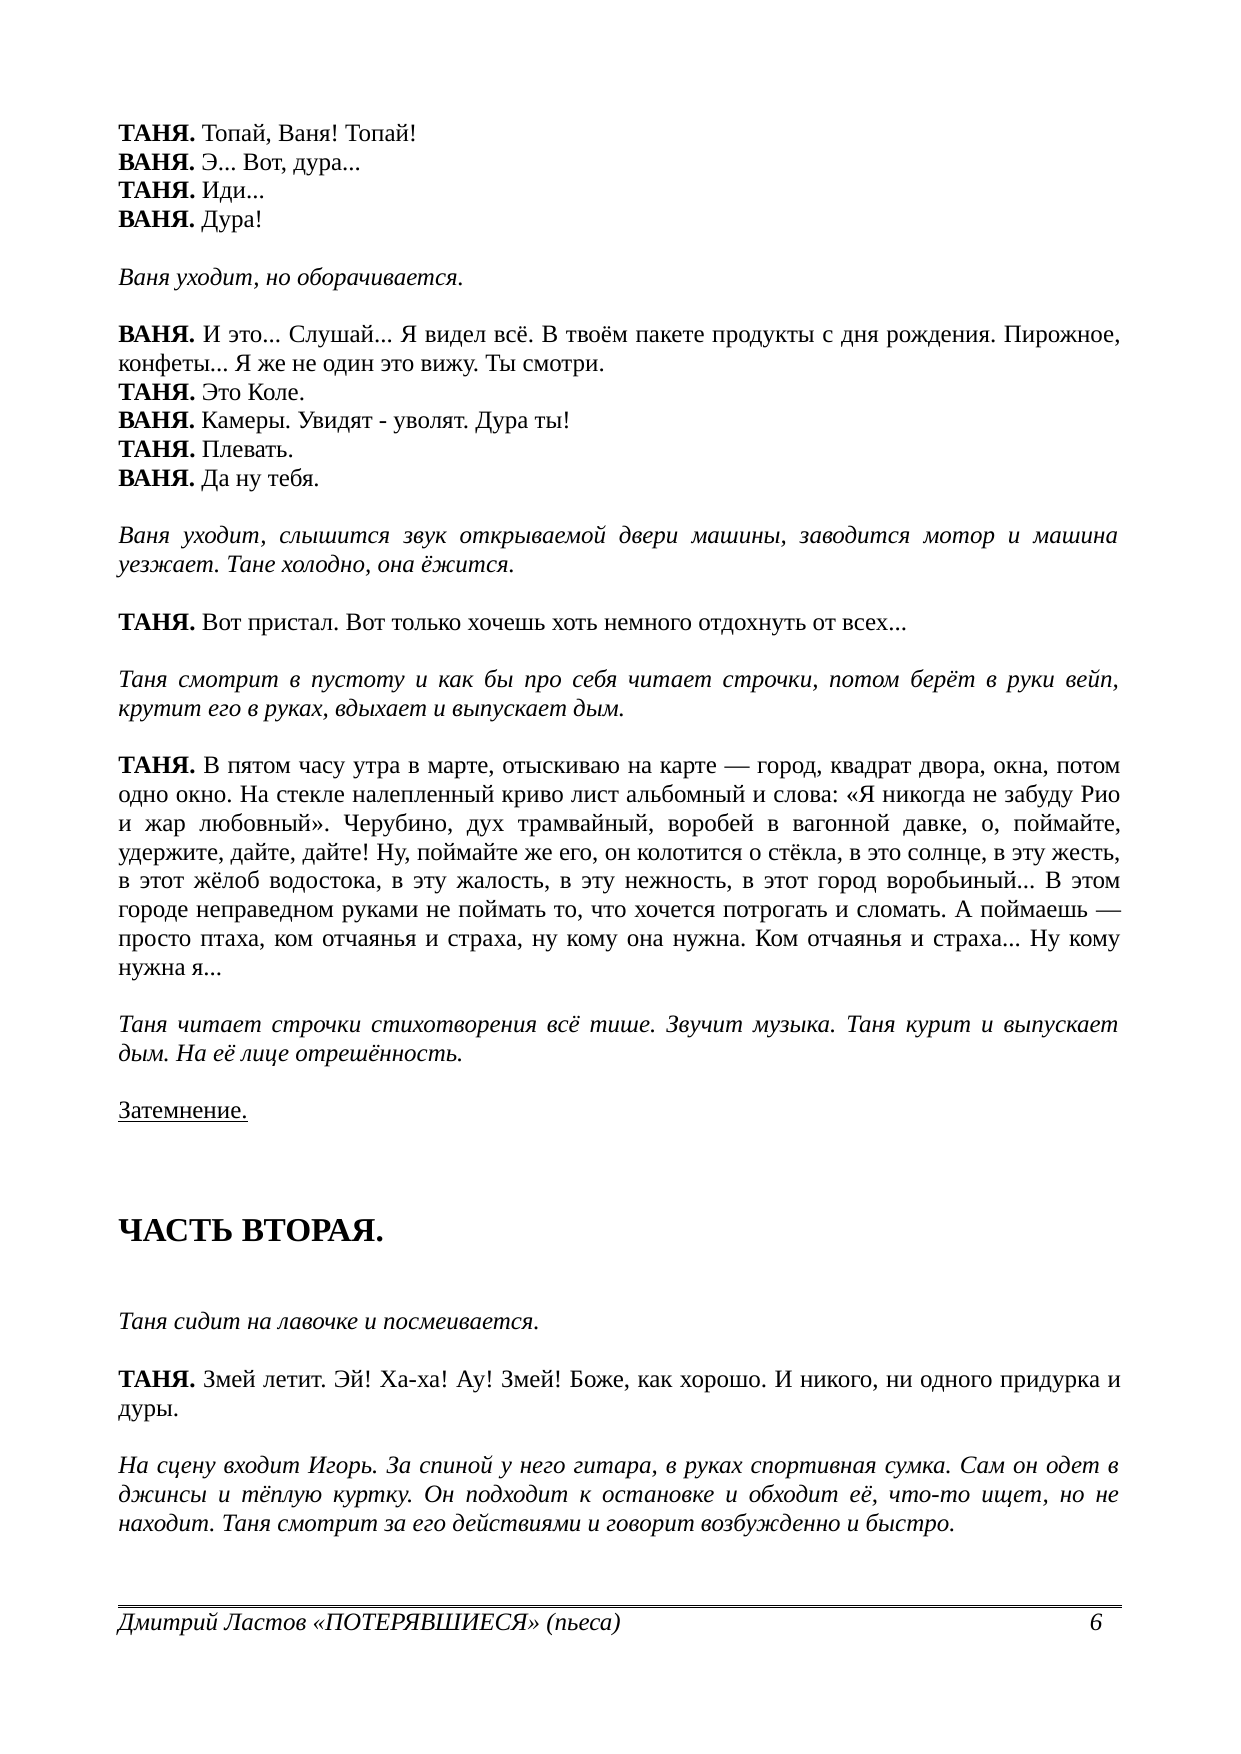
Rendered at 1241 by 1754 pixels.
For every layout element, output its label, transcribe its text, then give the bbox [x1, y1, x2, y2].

text Таня сидит на лавочке и посмеивается. [118, 1306, 1122, 1335]
text ВАНЯ. Э... Вот, дура... [118, 147, 1122, 176]
text ВАНЯ. Камеры. Увидят - уволят. Дура ты! [118, 406, 1122, 434]
text Таня читает строчки стихотворения всё тише. Звучит музыка. Таня курит и выпускает дым. На её лице отрешённость. [118, 1009, 1122, 1067]
text ВАНЯ. И это... Слушай... Я видел всё. В твоём пакете продукты с дня рождения. Пирожное, конфеты... Я же не один это вижу. Ты смотри. [118, 319, 1122, 377]
text Ваня уходит, слышится звук открываемой двери машины, заводится мотор и машина уезжает. Тане холодно, она ёжится. [118, 521, 1122, 578]
text ВАНЯ. Да ну тебя. [118, 463, 1122, 492]
text ТАНЯ. Топай, Ваня! Топай! [118, 118, 1122, 147]
text ТАНЯ. В пятом часу утра в марте, отыскиваю на карте — город, квадрат двора, окна, потом одно окно. На стекле налепленный криво лист альбомный и слова: «Я никогда не забуду Рио и жар любовный». Черубино, дух трамвайный, воробей в вагонной давке, о, поймайте, удержите, дайте, дайте! Ну, поймайте же его, он колотится о стёкла, в это солнце, в эту жесть, в этот жёлоб водостока, в эту жалость, в эту нежность, в этот город воробьиный... В этом городе неправедном руками не поймать то, что хочется потрогать и сломать. А поймаешь — просто птаха, ком отчаянья и страха, ну кому она нужна. Ком отчаянья и страха... Ну кому нужна я... [118, 751, 1122, 981]
text ТАНЯ. Плевать. [118, 434, 1122, 463]
text Затемнение. [118, 1096, 1122, 1124]
text ВАНЯ. Дура! [118, 204, 1122, 233]
text ТАНЯ. Это Коле. [118, 377, 1122, 406]
text На сцену входит Игорь. За спиной у него гитара, в руках спортивная сумка. Сам он одет в джинсы и тёплую куртку. Он подходит к остановке и обходит её, что-то ищет, но не находит. Таня смотрит за его действиями и говорит возбужденно и быстро. [118, 1450, 1122, 1536]
text ТАНЯ. Вот пристал. Вот только хочешь хоть немного отдохнуть от всех... [118, 607, 1122, 636]
text Ваня уходит, но оборачивается. [118, 262, 1122, 291]
text ЧАСТЬ ВТОРАЯ. [118, 1211, 1122, 1249]
text ТАНЯ. Змей летит. Эй! Ха-ха! Ау! Змей! Боже, как хорошо. И никого, ни одного придурка и дуры. [118, 1364, 1122, 1421]
text Таня смотрит в пустоту и как бы про себя читает строчки, потом берёт в руки вейп, крутит его в руках, вдыхает и выпускает дым. [118, 664, 1122, 722]
text ТАНЯ. Иди... [118, 176, 1122, 204]
